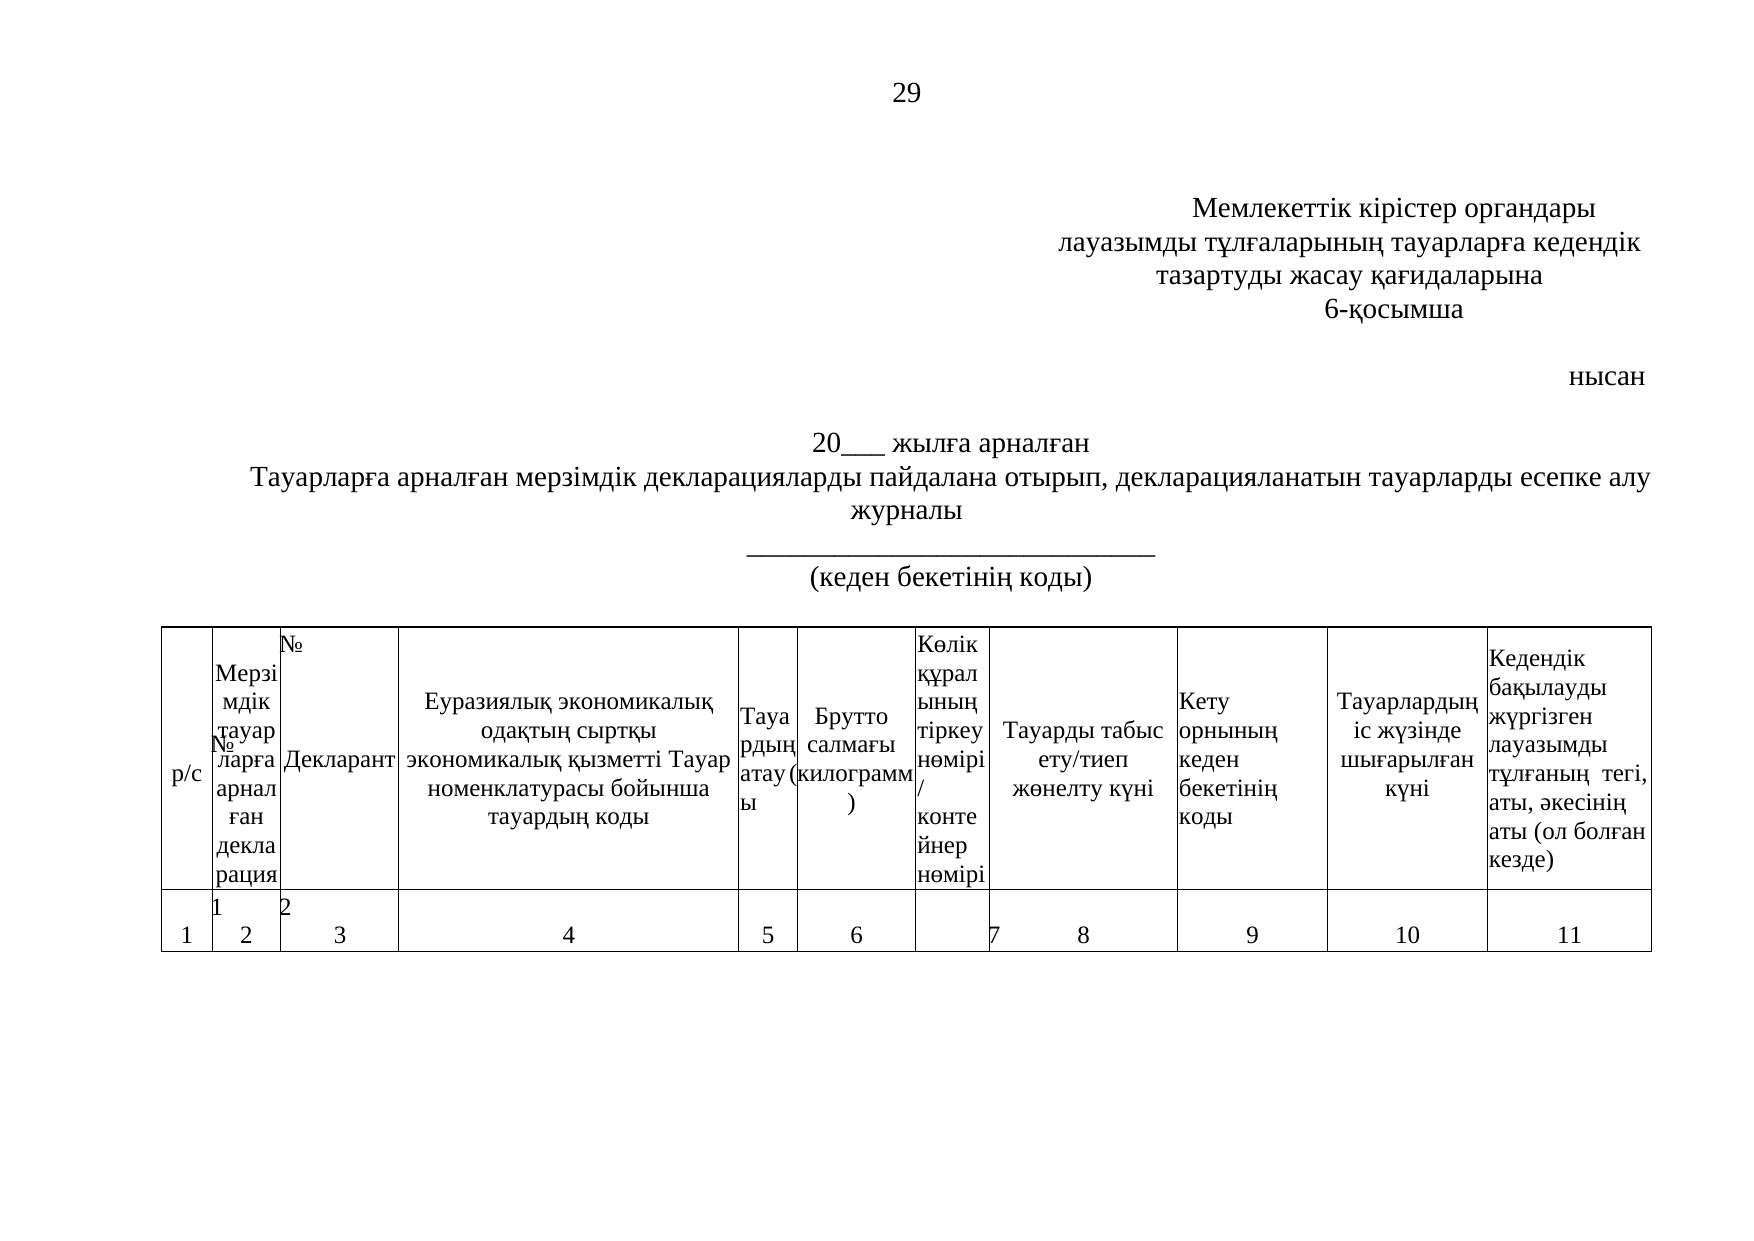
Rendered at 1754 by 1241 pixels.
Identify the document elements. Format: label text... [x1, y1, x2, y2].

table_header Тауарды табыс ету/тиеп жөнелту күні [990, 628, 1177, 889]
table_header Кедендік бақылауды жүргізген лауазымды тұлғаның тегі, аты, әкесінің аты (ол болған кезде) [1488, 628, 1651, 889]
table_header Брутто салмағы (килограмм) [798, 628, 915, 889]
table_cell 6 [798, 890, 915, 951]
table_header Кету орнының кеден бекетінің коды [1178, 628, 1327, 889]
table_header Тауарлардың іс жүзінде шығарылған күні [1328, 628, 1487, 889]
table_cell 11 [162, 890, 212, 951]
table_header Декларант [281, 628, 398, 889]
table_cell 10 [1328, 890, 1487, 951]
table_header №р/с [162, 628, 212, 889]
text (кеден бекетінің коды) [148, 559, 1665, 593]
text 20___ жылға арналған [148, 425, 1665, 459]
table_cell 22 [213, 890, 280, 951]
text Мемлекеттік кірістер органдары лауазымды тұлғаларының тауарларға кедендік тазартуды жасау қағидаларына [1034, 190, 1665, 291]
table_cell 4 [399, 890, 738, 951]
table_header Тауардың атауы [739, 628, 797, 889]
table_cell 7 [916, 890, 989, 951]
table_cell 5 [739, 890, 797, 951]
table_header №Мерзімдік тауарларға арналған декларация [213, 628, 280, 889]
table_cell 3 [281, 890, 398, 951]
text Тауарларға арналған мерзімдік декларацияларды пайдалана отырып, декларацияланатын тауарларды есепке алу журналы [148, 459, 1665, 526]
table_cell 11 [1488, 890, 1651, 951]
table_header Еуразиялық экономикалық одақтың сыртқы экономикалық қызметті Тауар номенклатурасы бойынша тауардың коды [399, 628, 738, 889]
table_header Көлік құралының тіркеу нөмірі/ контейнер нөмірі [916, 628, 989, 889]
table_cell 9 [1178, 890, 1327, 951]
table_cell 8 [990, 890, 1177, 951]
text нысан [1460, 358, 1665, 392]
text ____________________________ [148, 526, 1665, 559]
text 6-қосымша [1034, 291, 1665, 324]
